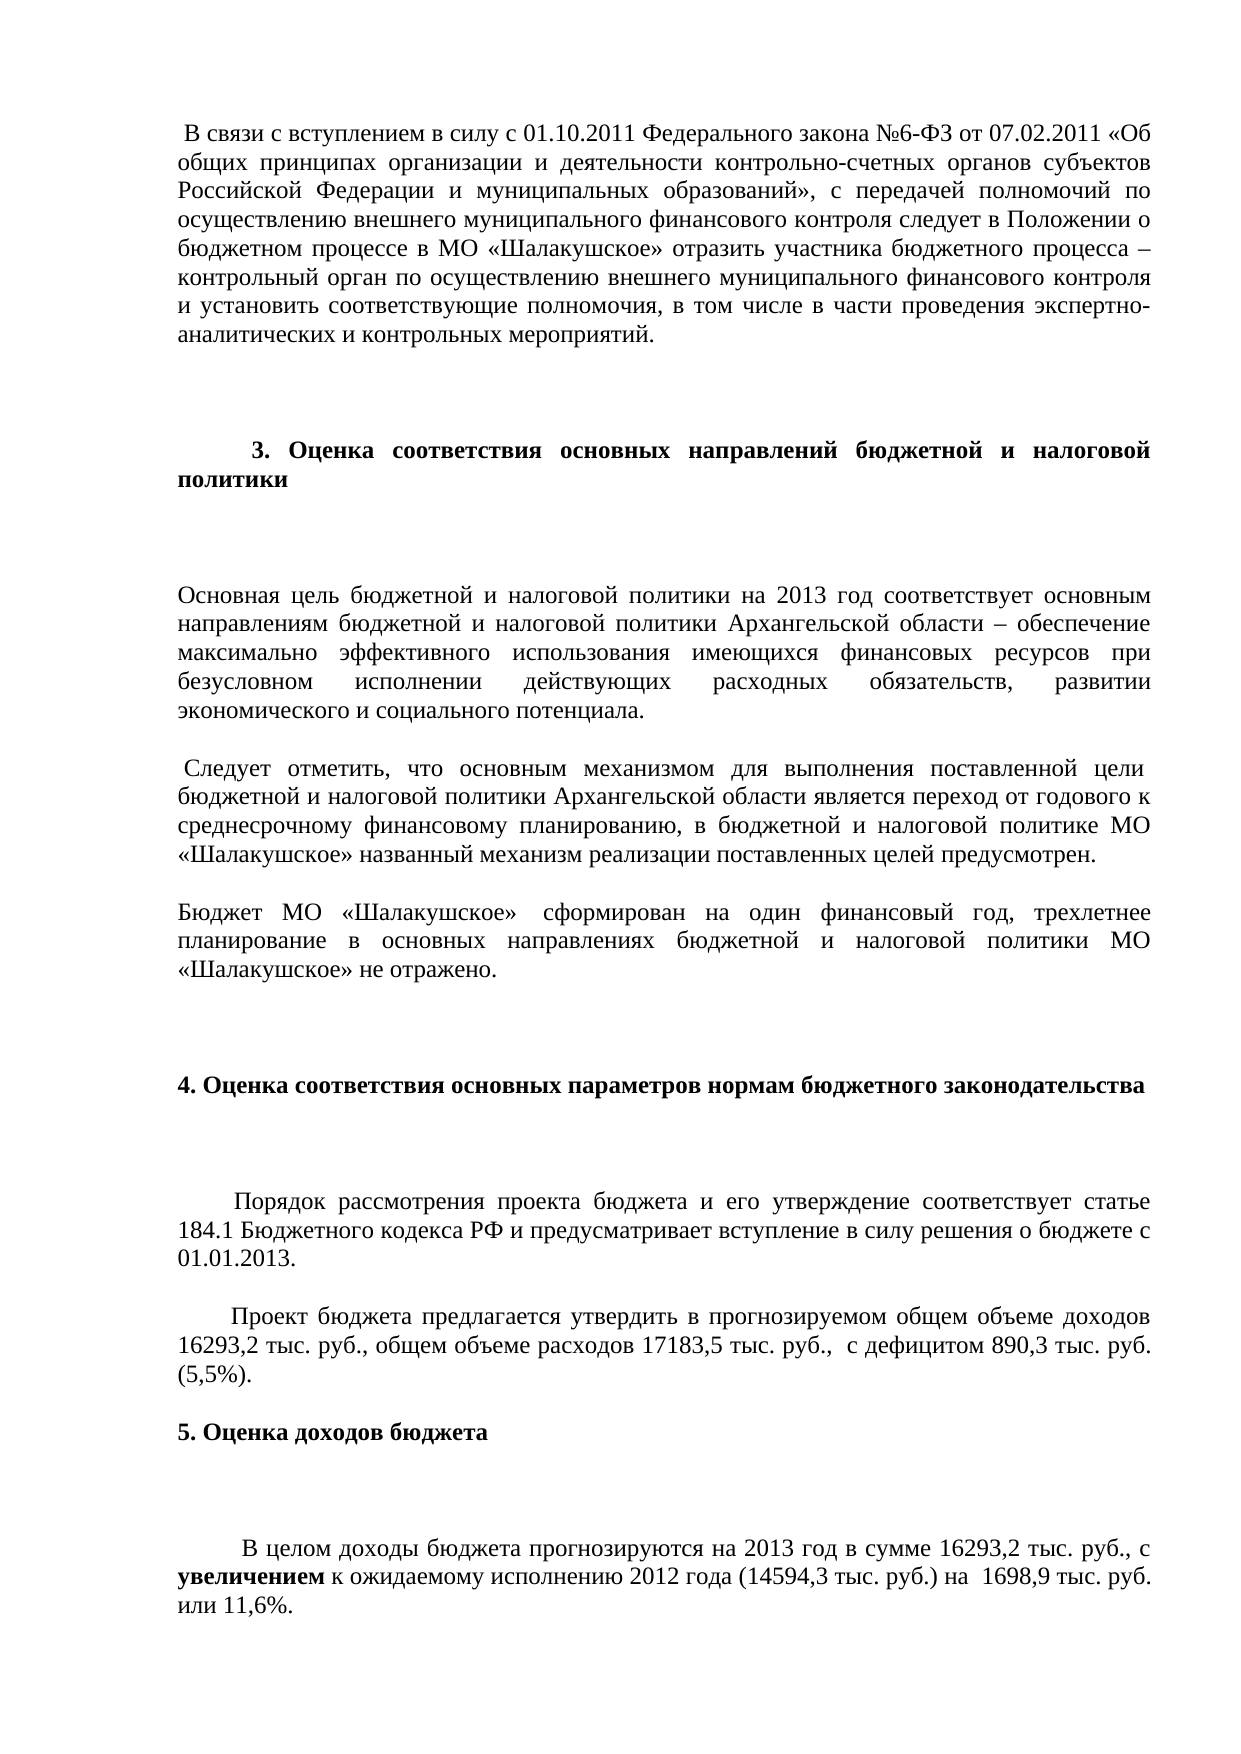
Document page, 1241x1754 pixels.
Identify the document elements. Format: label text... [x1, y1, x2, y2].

text Порядок рассмотрения проекта бюджета и его утверждение соответствует статье 184.1 Бюджетного кодекса РФ и предусматривает вступление в силу решения о бюджете с 01.01.2013. [177, 1186, 1152, 1272]
text Бюджет МО «Шалакушское» сформирован на один финансовый год, трехлетнее планирование в основных направлениях бюджетной и налоговой политики МО «Шалакушское» не отражено. [177, 897, 1152, 983]
text В связи с вступлением в силу с 01.10.2011 Федерального закона №6-ФЗ от 07.02.2011 «Об общих принципах организации и деятельности контрольно-счетных органов субъектов Российской Федерации и муниципальных образований», с передачей полномочий по осуществлению внешнего муниципального финансового контроля следует в Положении о бюджетном процессе в МО «Шалакушское» отразить участника бюджетного процесса – контрольный орган по осуществлению внешнего муниципального финансового контроля и установить соответствующие полномочия, в том числе в части проведения экспертно-аналитических и контрольных мероприятий. [177, 118, 1152, 348]
text 4. Оценка соответствия основных параметров нормам бюджетного законодательства [177, 1070, 1152, 1099]
text 3. Оценка соответствия основных направлений бюджетной и налоговой политики [177, 435, 1152, 493]
text Основная цель бюджетной и налоговой политики на 2013 год соответствует основным направлениям бюджетной и налоговой политики Архангельской области – обеспечение максимально эффективного использования имеющихся финансовых ресурсов при безусловном исполнении действующих расходных обязательств, развитии экономического и социального потенциала. [177, 580, 1152, 723]
text Проект бюджета предлагается утвердить в прогнозируемом общем объеме доходов 16293,2 тыс. руб., общем объеме расходов 17183,5 тыс. руб., с дефицитом 890,3 тыс. руб. (5,5%). [177, 1301, 1152, 1388]
text В целом доходы бюджета прогнозируются на 2013 год в сумме 16293,2 тыс. руб., с увеличением к ожидаемому исполнению 2012 года (14594,3 тыс. руб.) на 1698,9 тыс. руб. или 11,6%. [177, 1533, 1152, 1619]
text 5. Оценка доходов бюджета [177, 1417, 1152, 1446]
text Следует отметить, что основным механизмом для выполнения поставленной цели бюджетной и налоговой политики Архангельской области является переход от годового к среднесрочному финансовому планированию, в бюджетной и налоговой политике МО «Шалакушское» названный механизм реализации поставленных целей предусмотрен. [177, 753, 1152, 868]
